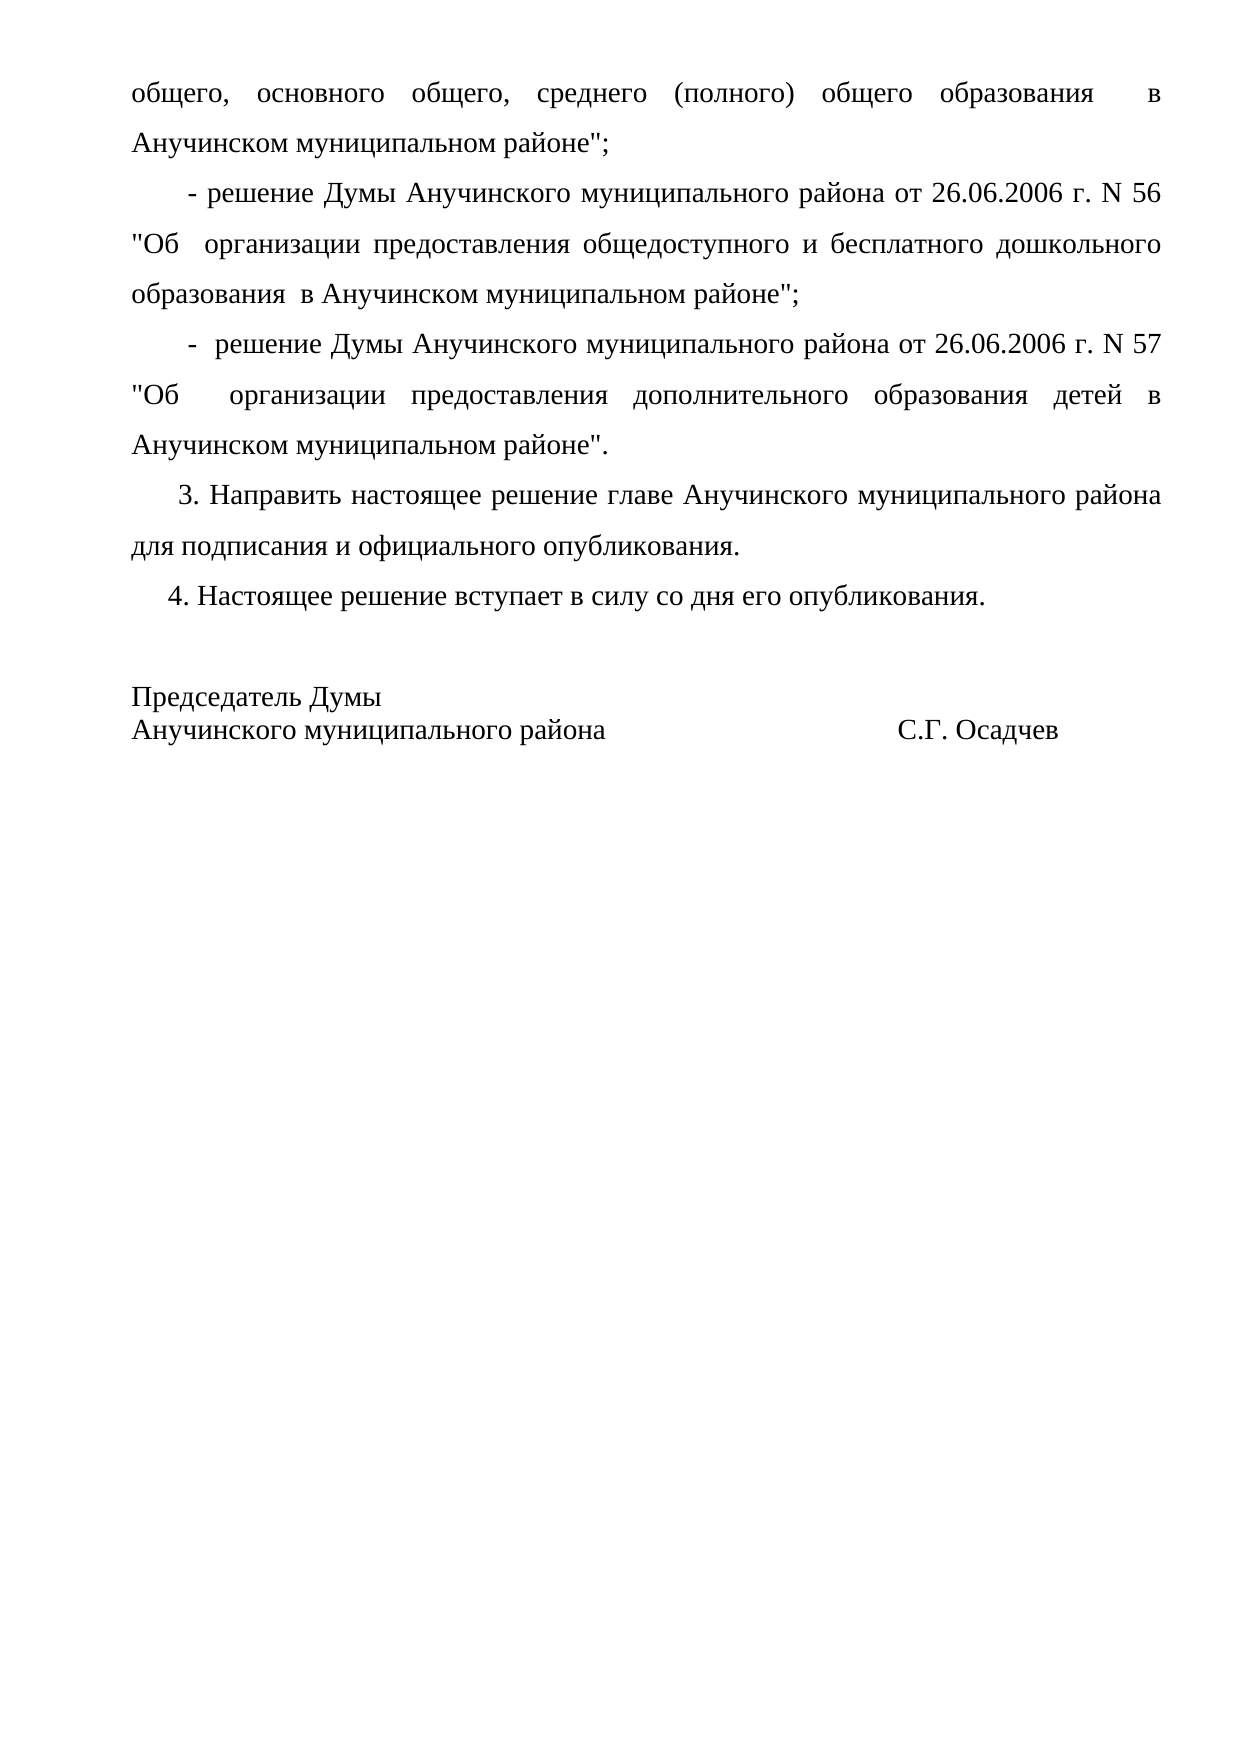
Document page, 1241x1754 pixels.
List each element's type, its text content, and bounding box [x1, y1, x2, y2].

text 3. Направить настоящее решение главе Анучинского муниципального района для подписания и официального опубликования. [131, 477, 1162, 561]
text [131, 75, 1162, 159]
text - решение Думы Анучинского муниципального района от 26.06.2006 г. N 56 "Об организации предоставления общедоступного и бесплатного дошкольного образования в Анучинском муниципальном районе"; [131, 176, 1162, 310]
text - решение Думы Анучинского муниципального района от 26.06.2006 г. N 57 "Об организации предоставления дополнительного образования детей в Анучинском муниципальном районе". [131, 326, 1162, 461]
text 4. Настоящее решение вступает в силу со дня его опубликования. [131, 578, 1162, 612]
text Анучинского муниципального района С.Г. Осадчев [131, 712, 1162, 746]
text Председатель Думы [131, 679, 1162, 712]
